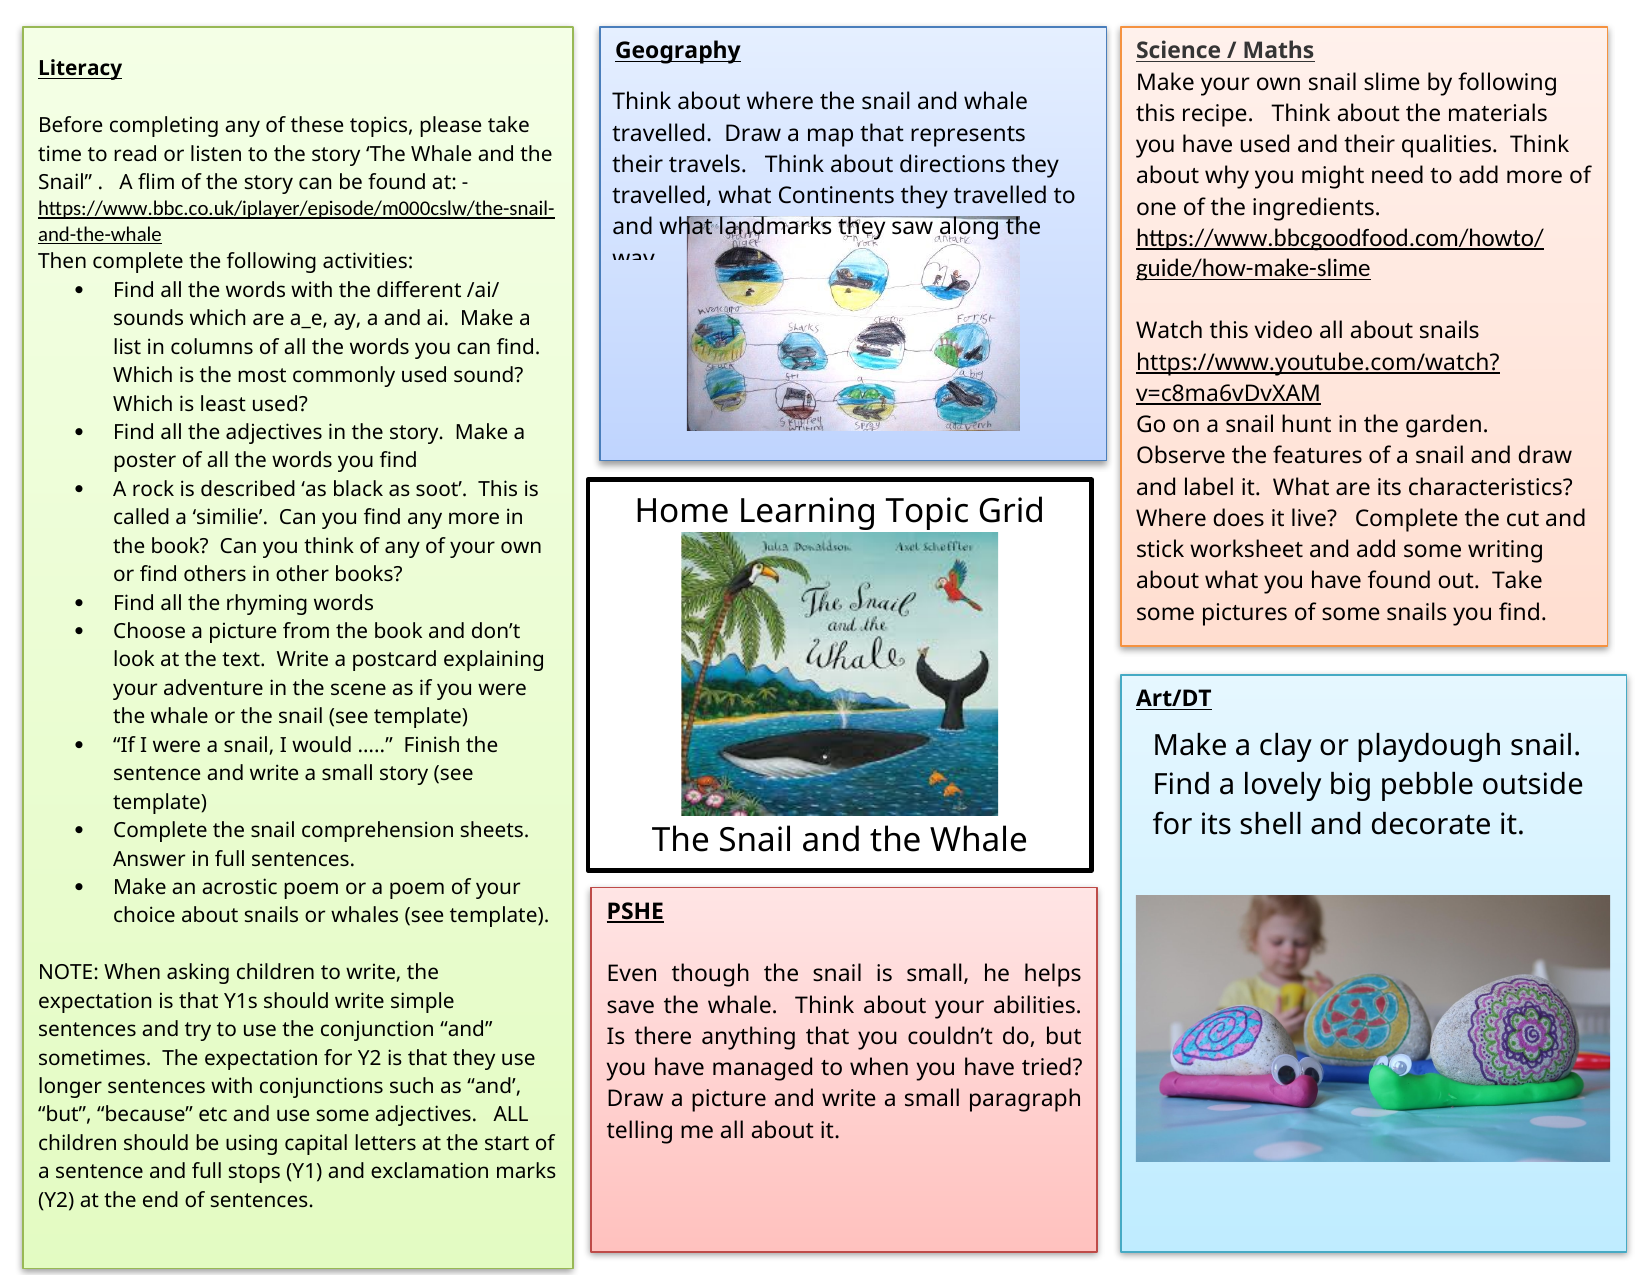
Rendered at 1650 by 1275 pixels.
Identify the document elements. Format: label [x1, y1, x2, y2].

picture [1135, 895, 1611, 1162]
picture [681, 532, 999, 816]
picture [686, 216, 1020, 431]
